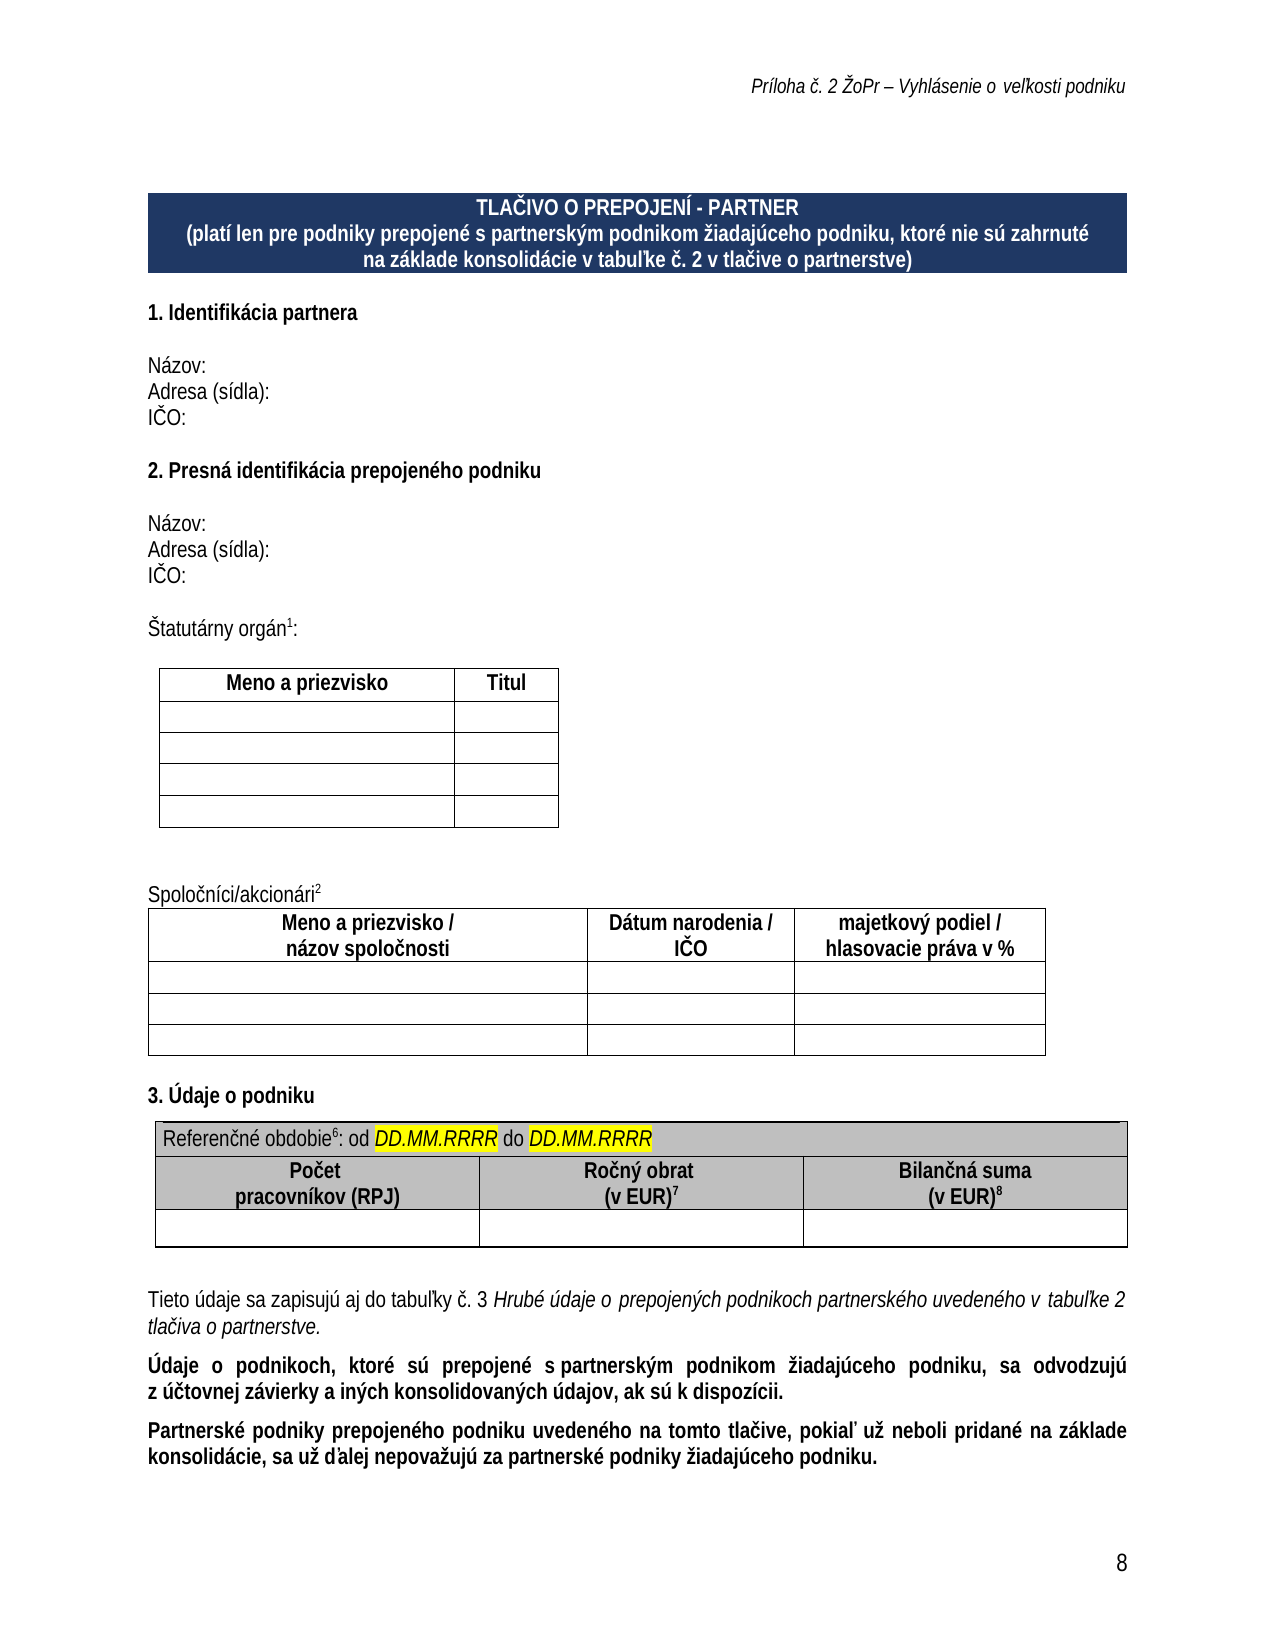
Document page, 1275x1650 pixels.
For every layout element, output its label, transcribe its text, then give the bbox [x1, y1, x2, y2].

table_cell [160, 733, 454, 763]
table_cell [804, 1210, 1127, 1246]
text Spoločníci/akcionári2 [148, 881, 1127, 907]
table_cell [149, 1025, 587, 1055]
table_header Referenčné obdobie6: od DD.MM.RRRR do DD.MM.RRRR [156, 1122, 1127, 1156]
table_cell [588, 962, 794, 992]
table_cell [455, 733, 558, 763]
text Adresa (sídla): [148, 378, 1127, 404]
table_header Meno a priezvisko / názov spoločnosti [149, 909, 587, 961]
table_cell [795, 962, 1045, 992]
text 1. Identifikácia partnera [148, 299, 1127, 325]
table_cell [795, 994, 1045, 1024]
text Adresa (sídla): [148, 536, 1127, 562]
table_cell Ročný obrat (v EUR)7 [480, 1157, 803, 1209]
table_cell Počet pracovníkov (RPJ) [156, 1157, 479, 1209]
table_cell [480, 1210, 803, 1246]
table_cell [588, 994, 794, 1024]
table_cell [588, 1025, 794, 1055]
table_cell [455, 764, 558, 794]
table_cell [455, 702, 558, 732]
table_cell [156, 1210, 479, 1246]
table_cell [149, 962, 587, 992]
text (platí len pre podniky prepojené s partnerským podnikom žiadajúceho podniku, ktoré nie sú zahrnuté na základe konsolidácie v tabuľke č. 2 v tlačive o partnerstve) [148, 220, 1127, 273]
table_header majetkový podiel / hlasovacie práva v % [795, 909, 1045, 961]
text IČO: [148, 562, 1127, 589]
table_cell Bilančná suma (v EUR)8 [804, 1157, 1127, 1209]
text 2. Presná identifikácia prepojeného podniku [148, 457, 1127, 483]
table_cell [455, 796, 558, 827]
text Tieto údaje sa zapisujú aj do tabuľky č. 3 Hrubé údaje o prepojených podnikoch partnerského uvedeného v tabuľke 2 tlačiva o partnerstve. [148, 1286, 1127, 1339]
table_cell [160, 796, 454, 827]
text IČO: [148, 404, 1127, 431]
table_cell [160, 702, 454, 732]
table_cell [795, 1025, 1045, 1055]
text Partnerské podniky prepojeného podniku uvedeného na tomto tlačive, pokiaľ už neboli pridané na základe konsolidácie, sa už ďalej nepovažujú za partnerské podniky žiadajúceho podniku. [148, 1417, 1127, 1469]
text Štatutárny orgán1: [148, 615, 1127, 642]
text Názov: [148, 510, 1127, 536]
table_cell [160, 764, 454, 794]
text Názov: [148, 352, 1127, 378]
table_header Dátum narodenia / IČO [588, 909, 794, 961]
table_header Meno a priezvisko [160, 669, 454, 701]
text TLAČIVO O PREPOJENÍ - PARTNER [148, 193, 1127, 220]
text 3. Údaje o podniku [148, 1082, 1127, 1109]
text Údaje o podnikoch, ktoré sú prepojené s partnerským podnikom žiadajúceho podniku, sa odvodzujú z účtovnej závierky a iných konsolidovaných údajov, ak sú k dispozícii. [148, 1352, 1127, 1404]
table_header Titul [455, 669, 558, 701]
table_cell [149, 994, 587, 1024]
